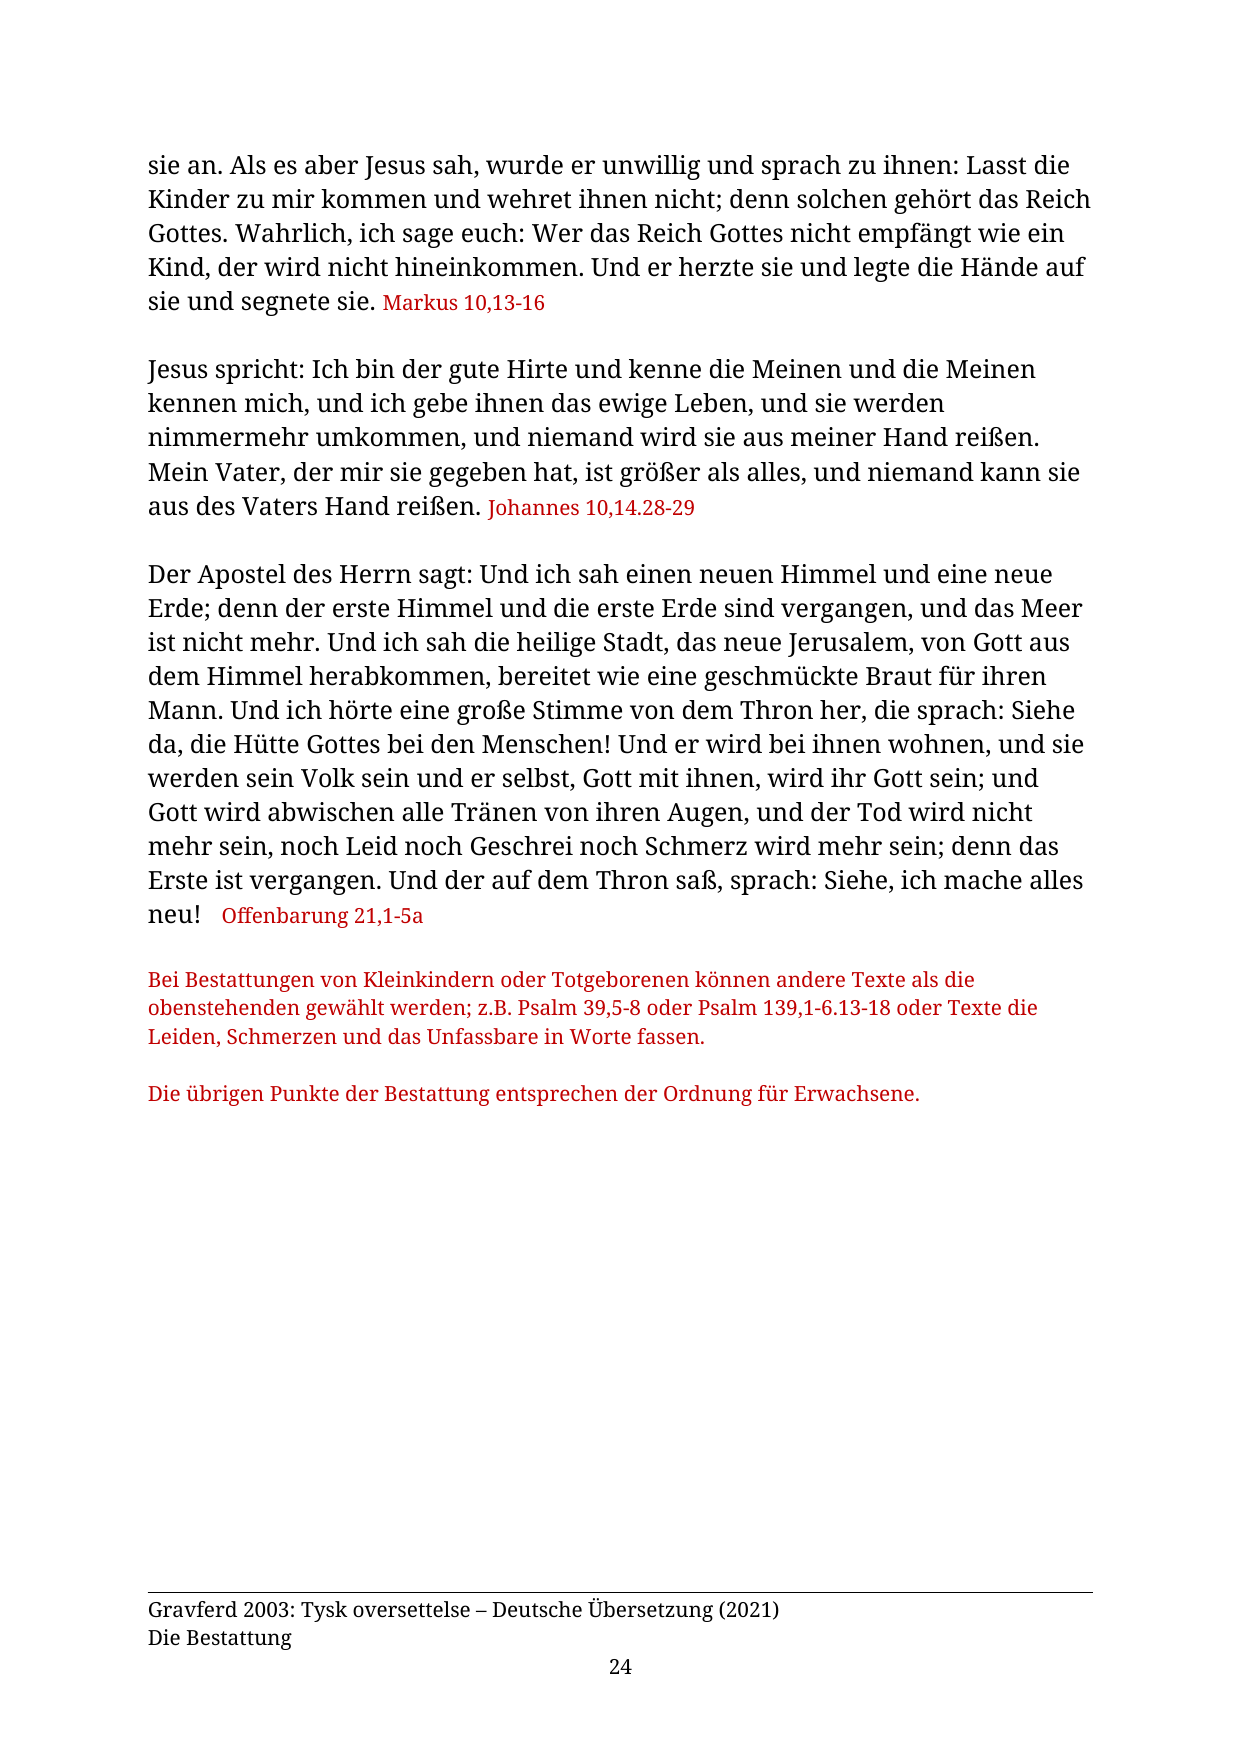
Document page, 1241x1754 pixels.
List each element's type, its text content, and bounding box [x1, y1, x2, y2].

text Bei Bestattungen von Kleinkindern oder Totgeborenen können andere Texte als die obenstehenden gewählt werden; z.B. Psalm 39,5-8 oder Psalm 139,1-6.13-18 oder Texte die Leiden, Schmerzen und das Unfassbare in Worte fassen. [148, 965, 1093, 1050]
text Der Apostel des Herrn sagt: Und ich sah einen neuen Himmel und eine neue Erde; denn der erste Himmel und die erste Erde sind vergangen, und das Meer ist nicht mehr. Und ich sah die heilige Stadt, das neue Jerusalem, von Gott aus dem Himmel herabkommen, bereitet wie eine geschmückte Braut für ihren Mann. Und ich hörte eine große Stimme von dem Thron her, die sprach: Siehe da, die Hütte Gottes bei den Menschen! Und er wird bei ihnen wohnen, und sie werden sein Volk sein und er selbst, Gott mit ihnen, wird ihr Gott sein; und Gott wird abwischen alle Tränen von ihren Augen, und der Tod wird nicht mehr sein, noch Leid noch Geschrei noch Schmerz wird mehr sein; denn das Erste ist vergangen. Und der auf dem Thron saß, sprach: Siehe, ich mache alles neu! Offenbarung 21,1-5a [148, 556, 1093, 931]
text Jesus spricht: Ich bin der gute Hirte und kenne die Meinen und die Meinen kennen mich, und ich gebe ihnen das ewige Leben, und sie werden nimmermehr umkommen, und niemand wird sie aus meiner Hand reißen. Mein Vater, der mir sie gegeben hat, ist größer als alles, und niemand kann sie aus des Vaters Hand reißen. Johannes 10,14.28-29 [148, 352, 1093, 522]
text Die übrigen Punkte der Bestattung entsprechen der Ordnung für Erwachsene. [148, 1079, 1093, 1107]
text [148, 148, 1093, 318]
